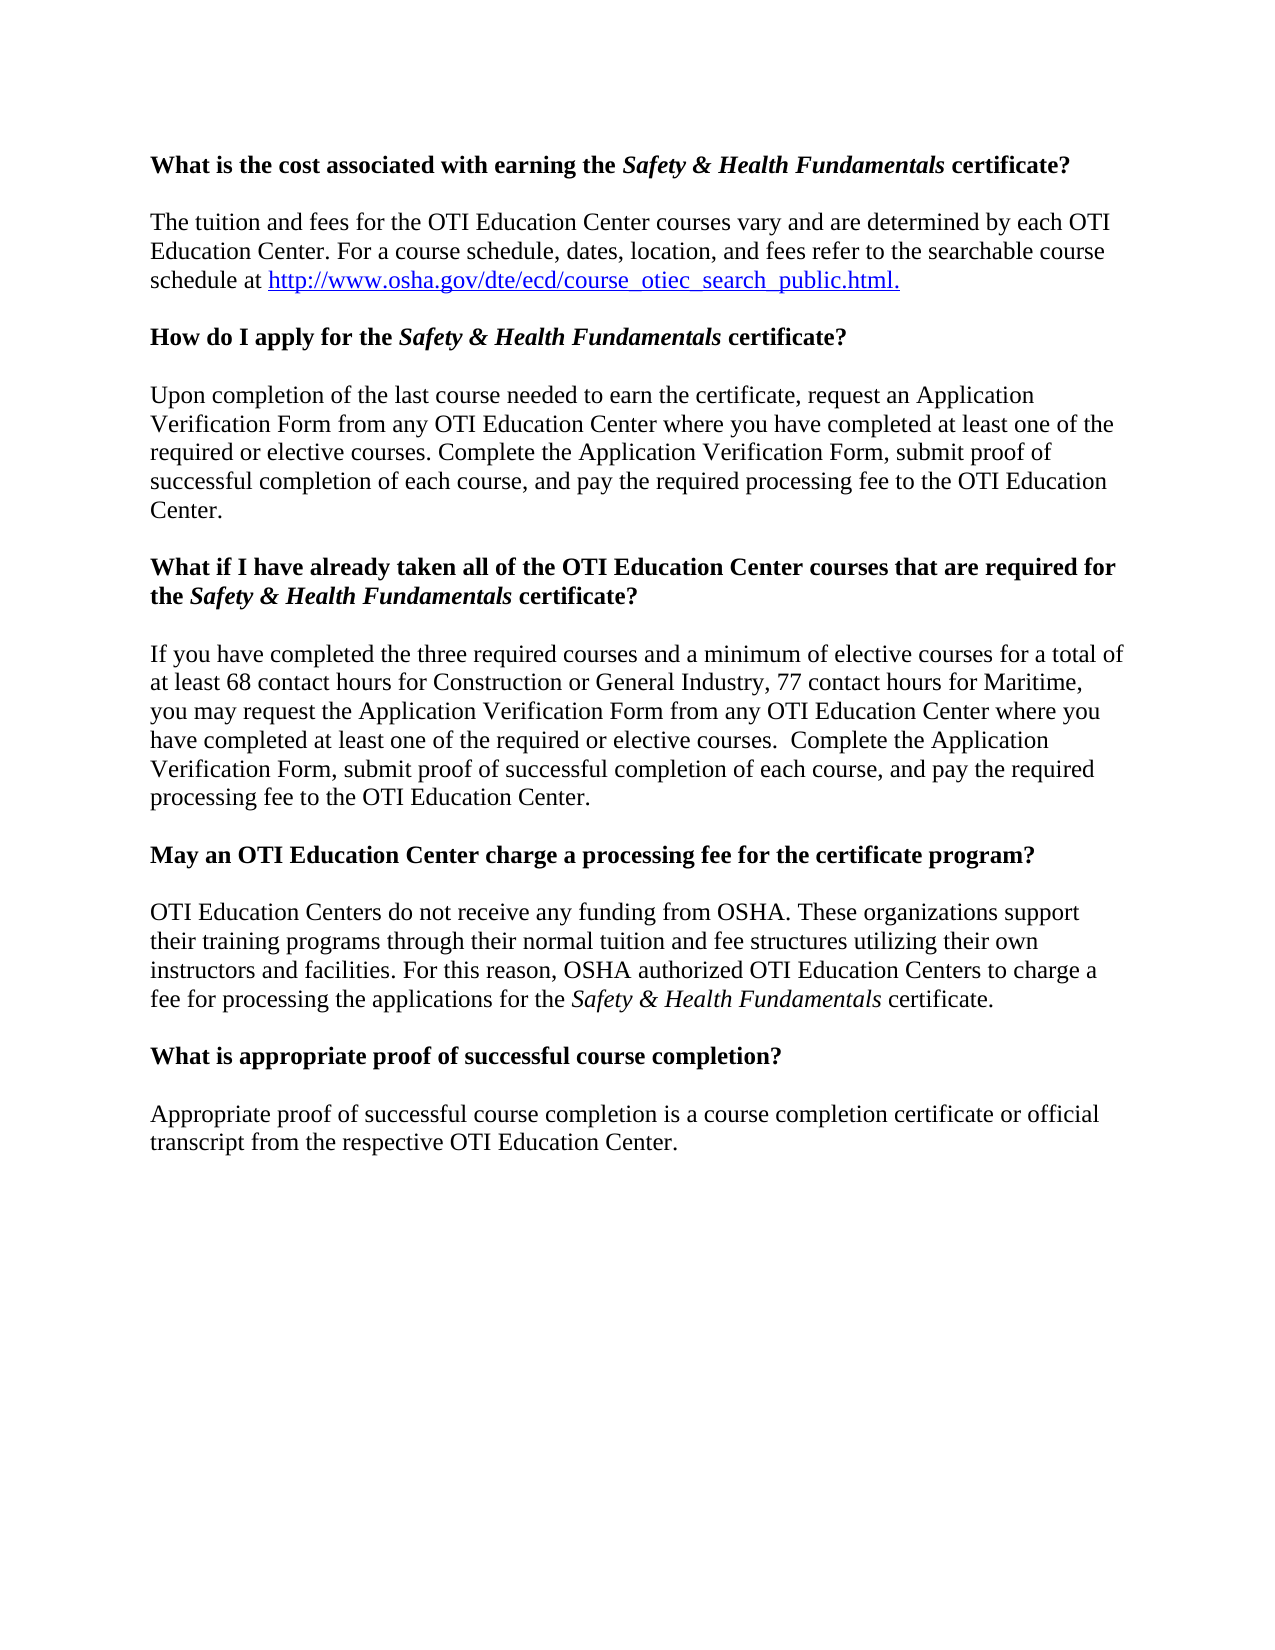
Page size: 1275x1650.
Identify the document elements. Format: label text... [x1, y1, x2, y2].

text What is appropriate proof of successful course completion? [150, 1041, 1125, 1070]
text The tuition and fees for the OTI Education Center courses vary and are determined by each OTI Education Center. For a course schedule, dates, location, and fees refer to the searchable course schedule at http://www.osha.gov/dte/ecd/course_otiec_search_public.html. [150, 207, 1125, 294]
text OTI Education Centers do not receive any funding from OSHA. These organizations support their training programs through their normal tuition and fee structures utilizing their own instructors and facilities. For this reason, OSHA authorized OTI Education Centers to charge a fee for processing the applications for the Safety & Health Fundamentals certificate. [150, 897, 1125, 1012]
text If you have completed the three required courses and a minimum of elective courses for a total of at least 68 contact hours for Construction or General Industry, 77 contact hours for Maritime, you may request the Application Verification Form from any OTI Education Center where you have completed at least one of the required or elective courses. Complete the Application Verification Form, submit proof of successful completion of each course, and pay the required processing fee to the OTI Education Center. [150, 639, 1125, 811]
text Upon completion of the last course needed to earn the certificate, request an Application Verification Form from any OTI Education Center where you have completed at least one of the required or elective courses. Complete the Application Verification Form, submit proof of successful completion of each course, and pay the required processing fee to the OTI Education Center. [150, 380, 1125, 524]
text Appropriate proof of successful course completion is a course completion certificate or official transcript from the respective OTI Education Center. [150, 1099, 1125, 1156]
text What if I have already taken all of the OTI Education Center courses that are required for the Safety & Health Fundamentals certificate? [150, 552, 1125, 610]
text What is the cost associated with earning the Safety & Health Fundamentals certificate? [150, 150, 1125, 179]
text How do I apply for the Safety & Health Fundamentals certificate? [150, 322, 1125, 351]
text May an OTI Education Center charge a processing fee for the certificate program? [150, 840, 1125, 869]
